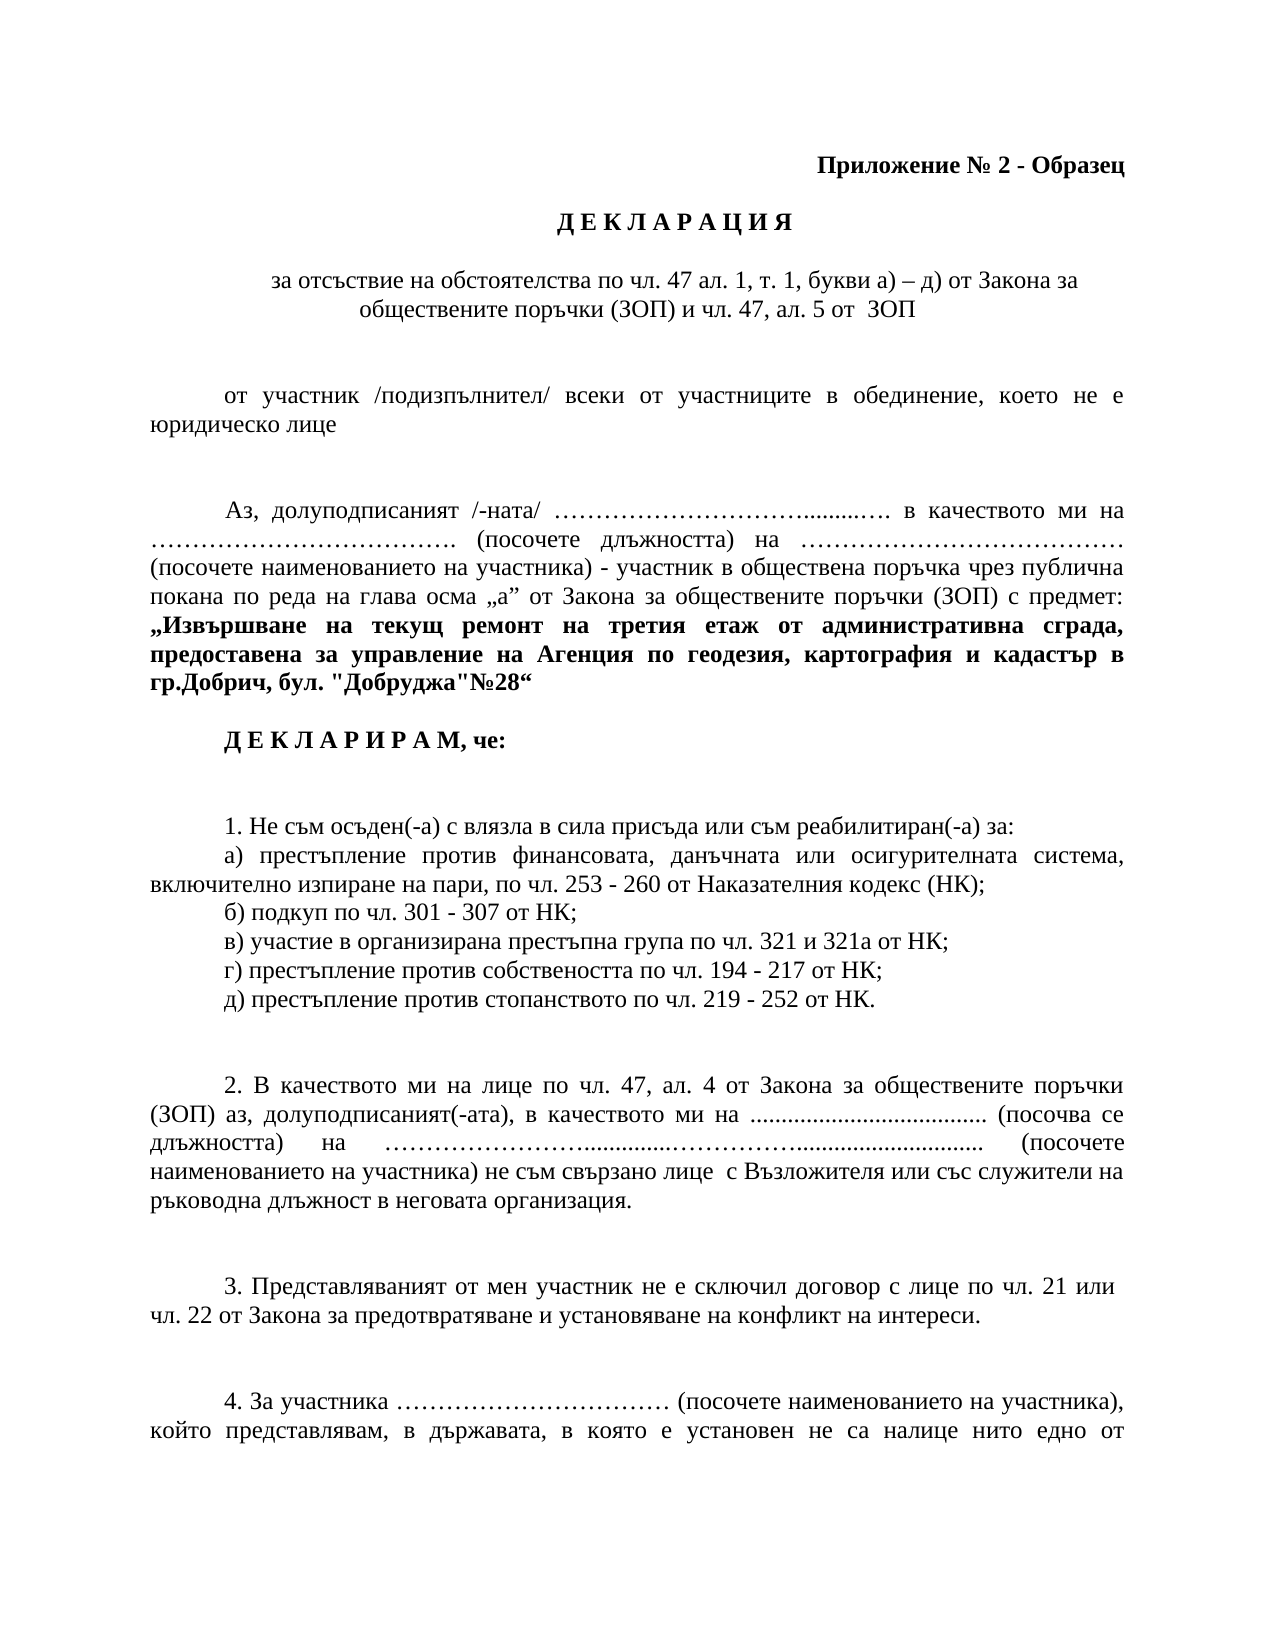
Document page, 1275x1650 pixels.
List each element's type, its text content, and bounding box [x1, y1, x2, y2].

text 2. В качеството ми на лице по чл. 47, ал. 4 от Закона за обществените поръчки (ЗОП) аз, долуподписаният(-ата), в качеството ми на ...................................... (посочва се длъжността) на ……………………..............…………….............................. (посочете наименованието на участника) не съм свързано лице с Възложителя или със служители на ръководна длъжност в неговата организация. [150, 1070, 1125, 1214]
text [150, 1386, 1125, 1444]
text Аз, долуподписаният /-ната/ ………………………….........…. в качеството ми на ………………………………. (посочете длъжността) на ………………………………… (посочете наименованието на участника) - участник в обществена поръчка чрез публична покана по реда на глава осма „а” от Закона за обществените поръчки (ЗОП) с предмет: „Извършване на текущ ремонт на третия етаж от административна сграда, предоставена за управление на Агенция по геодезия, картография и кадастър в гр.Добрич, бул. "Добруджа"№28“ [150, 495, 1125, 696]
text Д Е К Л А Р А Ц И Я [150, 207, 1125, 236]
text Д Е К Л А Р И Р А М, че: [150, 725, 1125, 754]
text в) участие в организирана престъпна група по чл. 321 и 321а от НК; [150, 926, 1125, 955]
text д) престъпление против стопанството по чл. 219 - 252 от НК. [150, 984, 1125, 1012]
text Приложение № 2 - Образец [150, 150, 1125, 179]
text 1. Не съм осъден(-а) с влязла в сила присъда или съм реабилитиран(-а) за: [150, 811, 1125, 840]
text 3. Представляваният от мен участник не е сключил договор с лице по чл. 21 или чл. 22 от Закона за предотвратяване и установяване на конфликт на интереси. [150, 1271, 1125, 1329]
text от участник /подизпълнител/ всеки от участниците в обединение, което не е юридическо лице [150, 380, 1125, 437]
text г) престъпление против собствеността по чл. 194 - 217 от НК; [150, 955, 1125, 984]
text за отсъствие на обстоятелства по чл. 47 ал. 1, т. 1, букви а) – д) от Закона за обществените поръчки (ЗОП) и чл. 47, ал. 5 от ЗОП [150, 265, 1125, 322]
text б) подкуп по чл. 301 - 307 от НК; [150, 897, 1125, 926]
text а) престъпление против финансовата, данъчната или осигурителната система, включително изпиране на пари, по чл. 253 - 260 от Наказателния кодекс (НК); [150, 840, 1125, 897]
